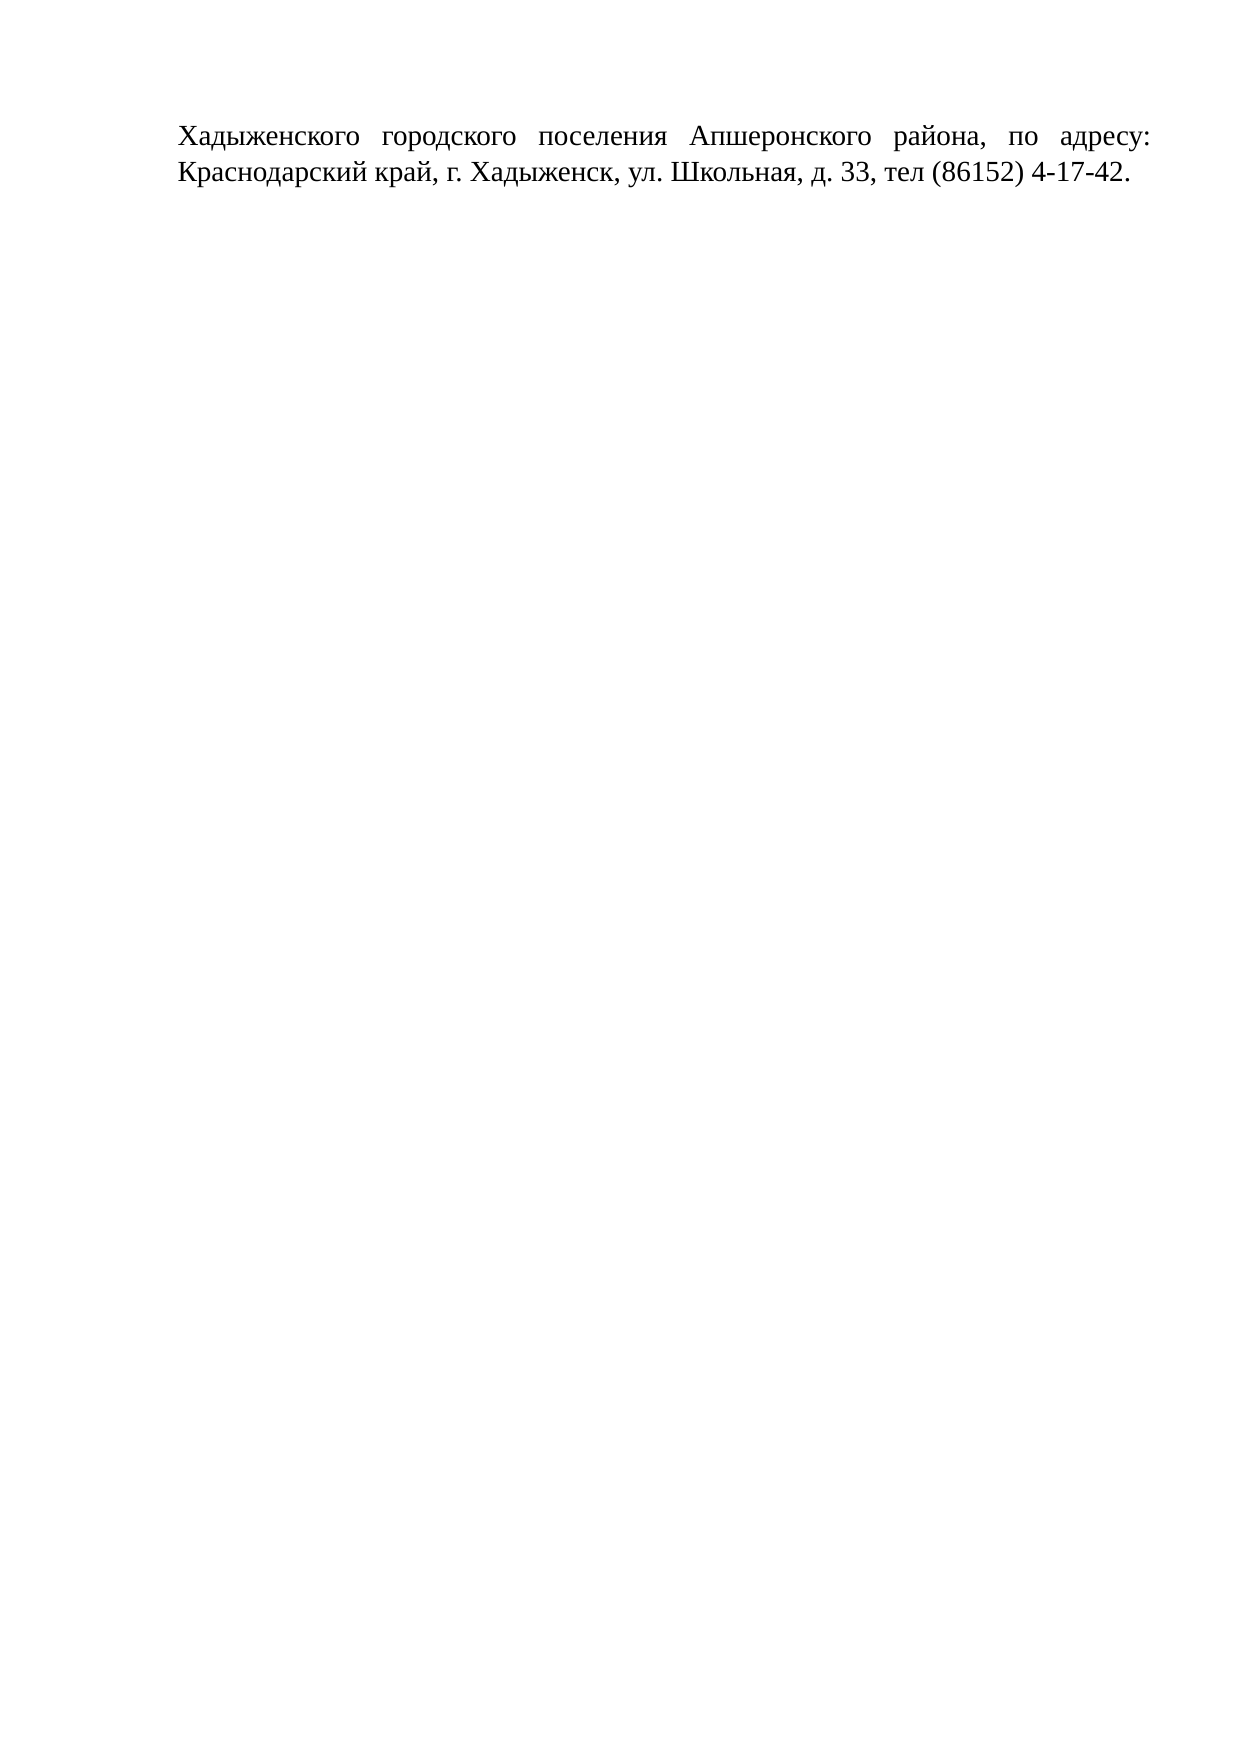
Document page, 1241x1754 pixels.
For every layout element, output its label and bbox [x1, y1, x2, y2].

text [177, 118, 1152, 188]
